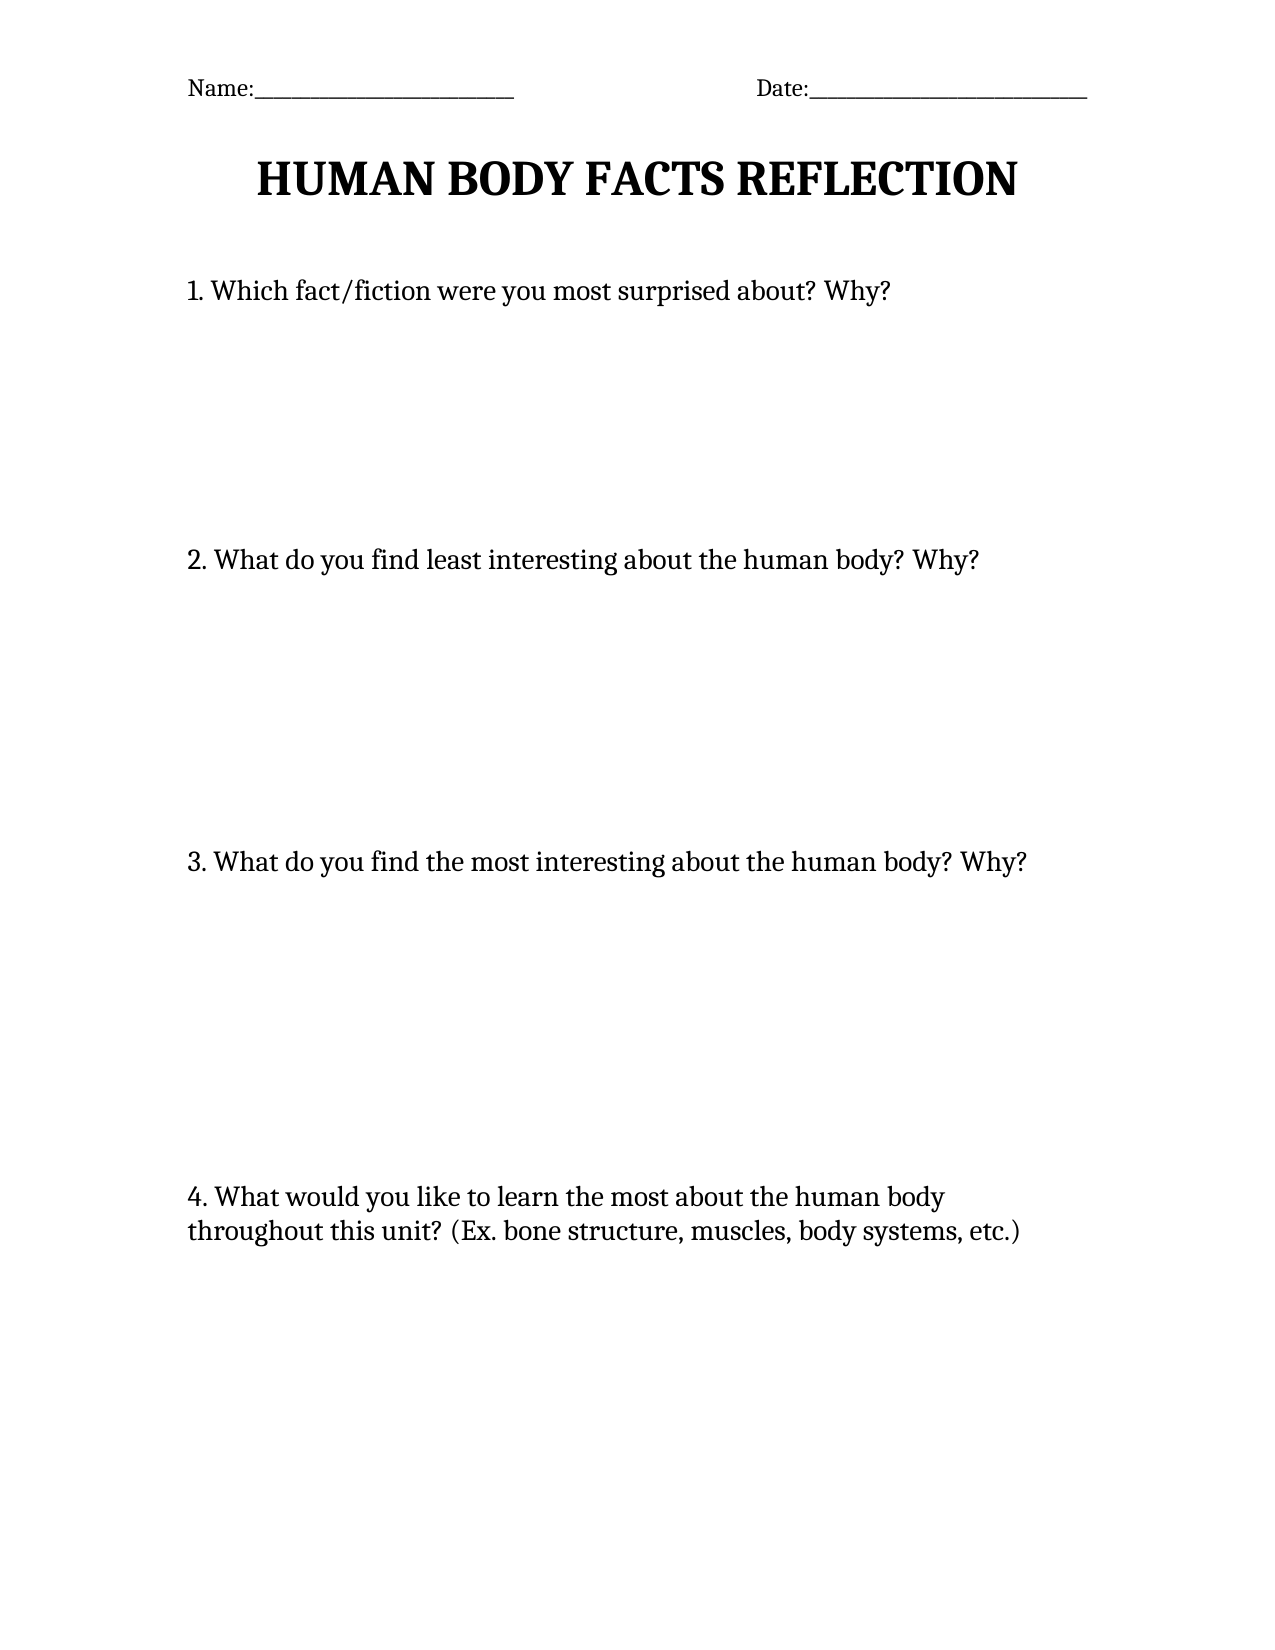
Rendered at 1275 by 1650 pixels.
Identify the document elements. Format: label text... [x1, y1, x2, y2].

text 2. What do you find least interesting about the human body? Why? 3. What do you find the most interesting about the human body? Why? 4. What would you like to learn the most about the human body throughout this unit? (Ex. bone structure, muscles, body systems, etc.) [187, 308, 1087, 1247]
text 1. Which fact/fiction were you most surprised about? Why? [187, 207, 1087, 308]
text HUMAN BODY FACTS REFLECTION [187, 150, 1087, 207]
